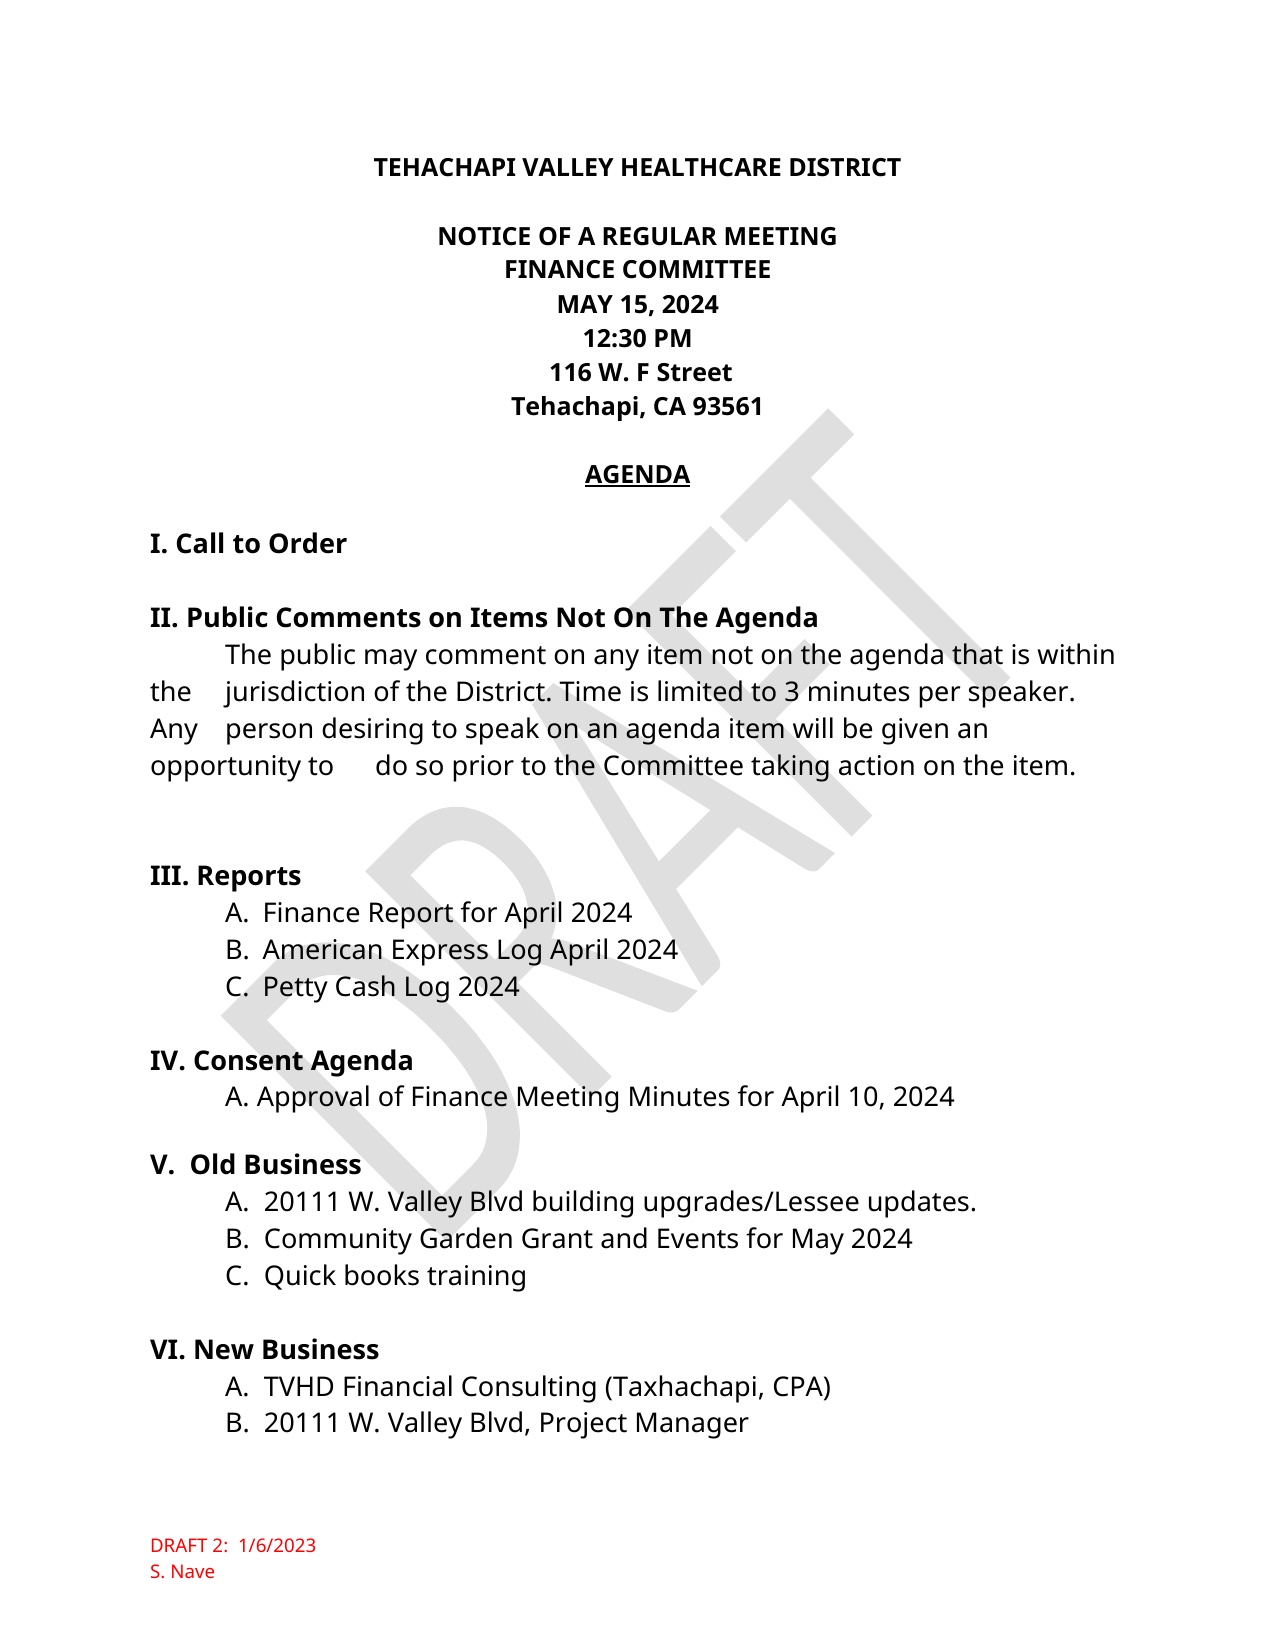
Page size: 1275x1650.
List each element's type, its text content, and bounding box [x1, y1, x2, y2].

list Petty Cash Log 2024 [225, 967, 1125, 1004]
text A. Approval of Finance Meeting Minutes for April 10, 2024 [150, 1078, 1125, 1115]
text VI. New Business [150, 1330, 1125, 1367]
text III. Reports [150, 857, 1125, 893]
list TVHD Financial Consulting (Taxhachapi, CPA) [225, 1367, 1125, 1404]
list Quick books training [225, 1256, 1125, 1293]
text 116 W. F Street [150, 354, 1125, 388]
text The public may comment on any item not on the agenda that is within the jurisdiction of the District. Time is limited to 3 minutes per speaker. Any person desiring to speak on an agenda item will be given an opportunity to do so prior to the Committee taking action on the item. [150, 635, 1125, 783]
list American Express Log April 2024 [225, 930, 1125, 967]
text II. Public Comments on Items Not On The Agenda [150, 598, 1125, 635]
list 20111 W. Valley Blvd building upgrades/Lessee updates. [225, 1183, 1125, 1219]
text Tehachapi, CA 93561 [150, 388, 1125, 422]
text I. Call to Order [150, 525, 1125, 562]
text IV. Consent Agenda [150, 1041, 1125, 1078]
list 20111 W. Valley Blvd, Project Manager [225, 1404, 1125, 1441]
text FINANCE COMMITTEE [150, 252, 1125, 286]
text NOTICE OF A REGULAR MEETING [150, 218, 1125, 252]
text TEHACHAPI VALLEY HEALTHCARE DISTRICT [150, 150, 1125, 184]
text MAY 15, 2024 [150, 286, 1125, 320]
list Community Garden Grant and Events for May 2024 [225, 1219, 1125, 1256]
text 12:30 PM [150, 320, 1125, 354]
text V. Old Business [150, 1146, 1125, 1183]
list Finance Report for April 2024 [225, 893, 1125, 930]
text AGENDA [150, 457, 1125, 491]
